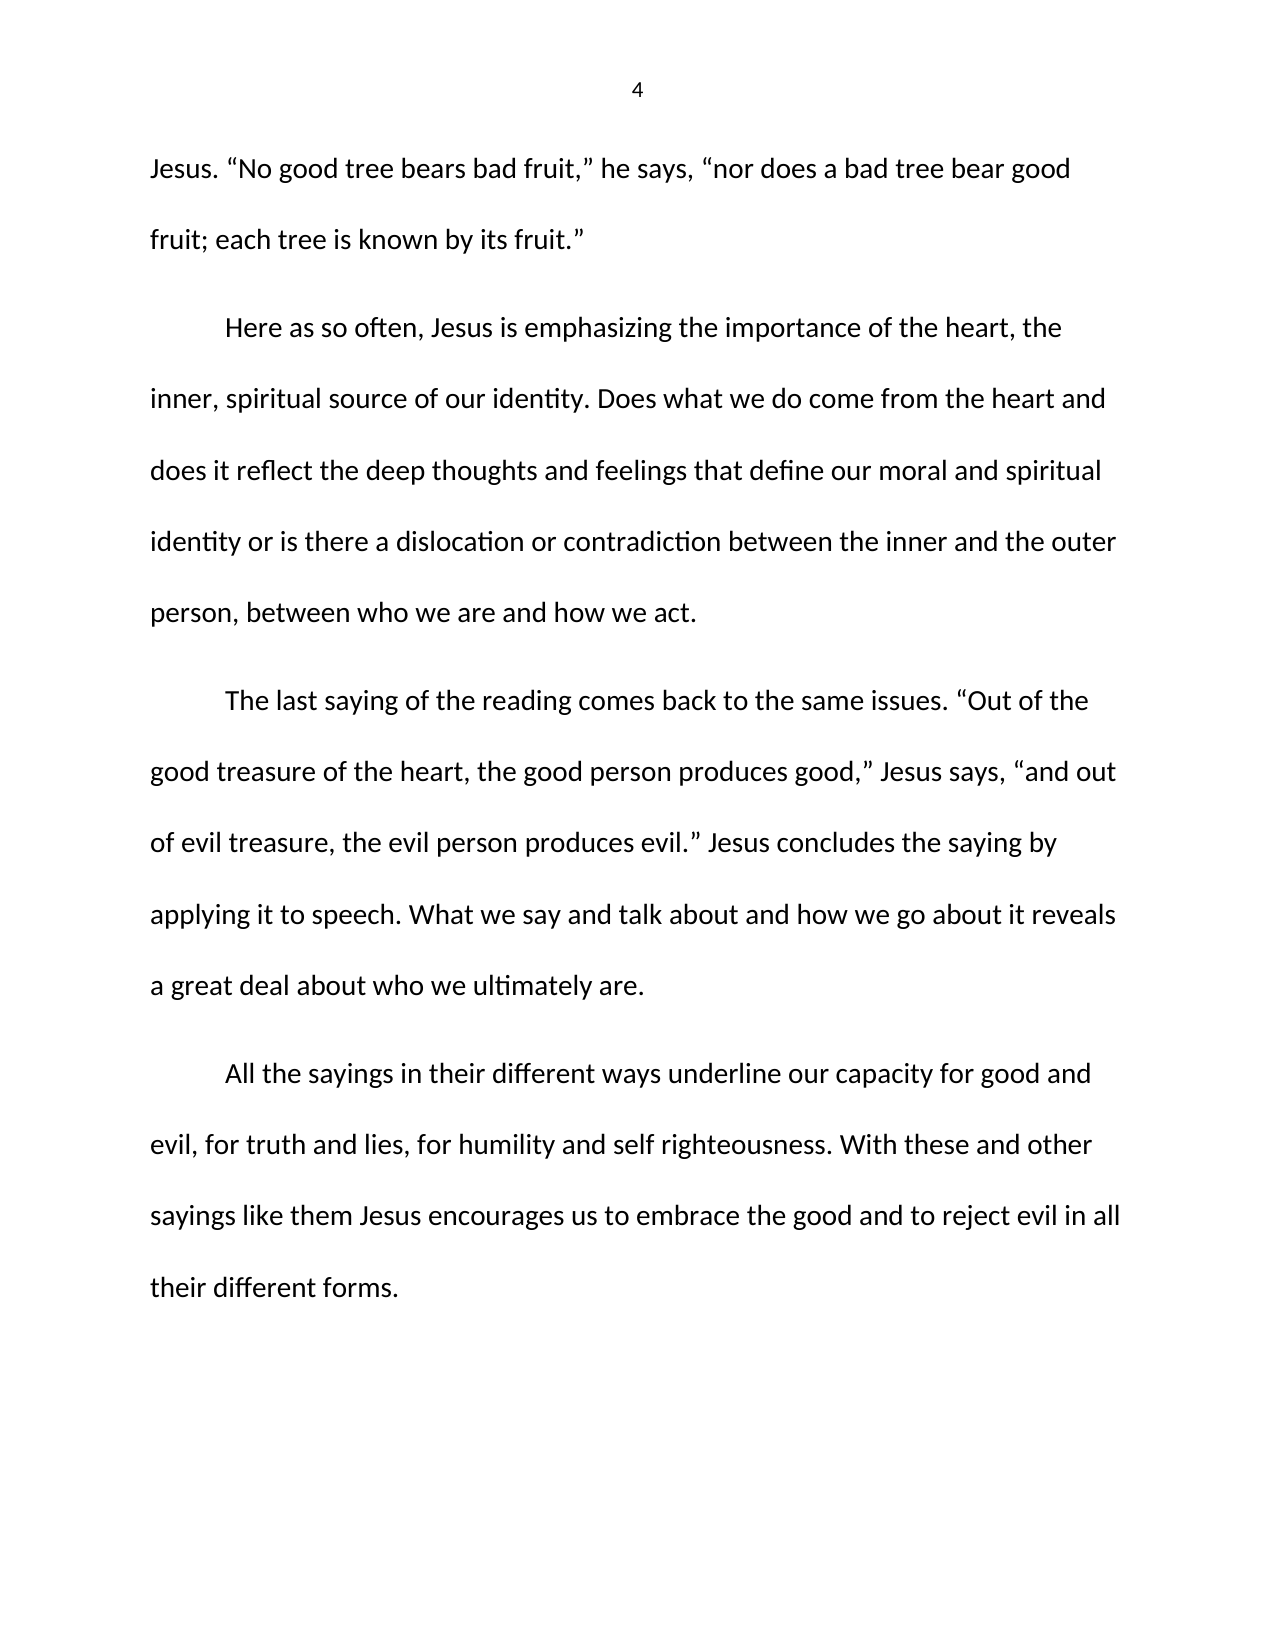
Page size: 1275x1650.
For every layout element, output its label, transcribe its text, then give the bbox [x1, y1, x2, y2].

text Here as so often, Jesus is emphasizing the importance of the heart, the inner, spiritual source of our identity. Does what we do come from the heart and does it reflect the deep thoughts and feelings that define our moral and spiritual identity or is there a dislocation or contradiction between the inner and the outer person, between who we are and how we act. [150, 309, 1125, 630]
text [150, 150, 1125, 257]
text The last saying of the reading comes back to the same issues. “Out of the good treasure of the heart, the good person produces good,” Jesus says, “and out of evil treasure, the evil person produces evil.” Jesus concludes the saying by applying it to speech. What we say and talk about and how we go about it reveals a great deal about who we ultimately are. [150, 682, 1125, 1003]
text All the sayings in their different ways underline our capacity for good and evil, for truth and lies, for humility and self righteousness. With these and other sayings like them Jesus encourages us to embrace the good and to reject evil in all their different forms. [150, 1055, 1125, 1304]
